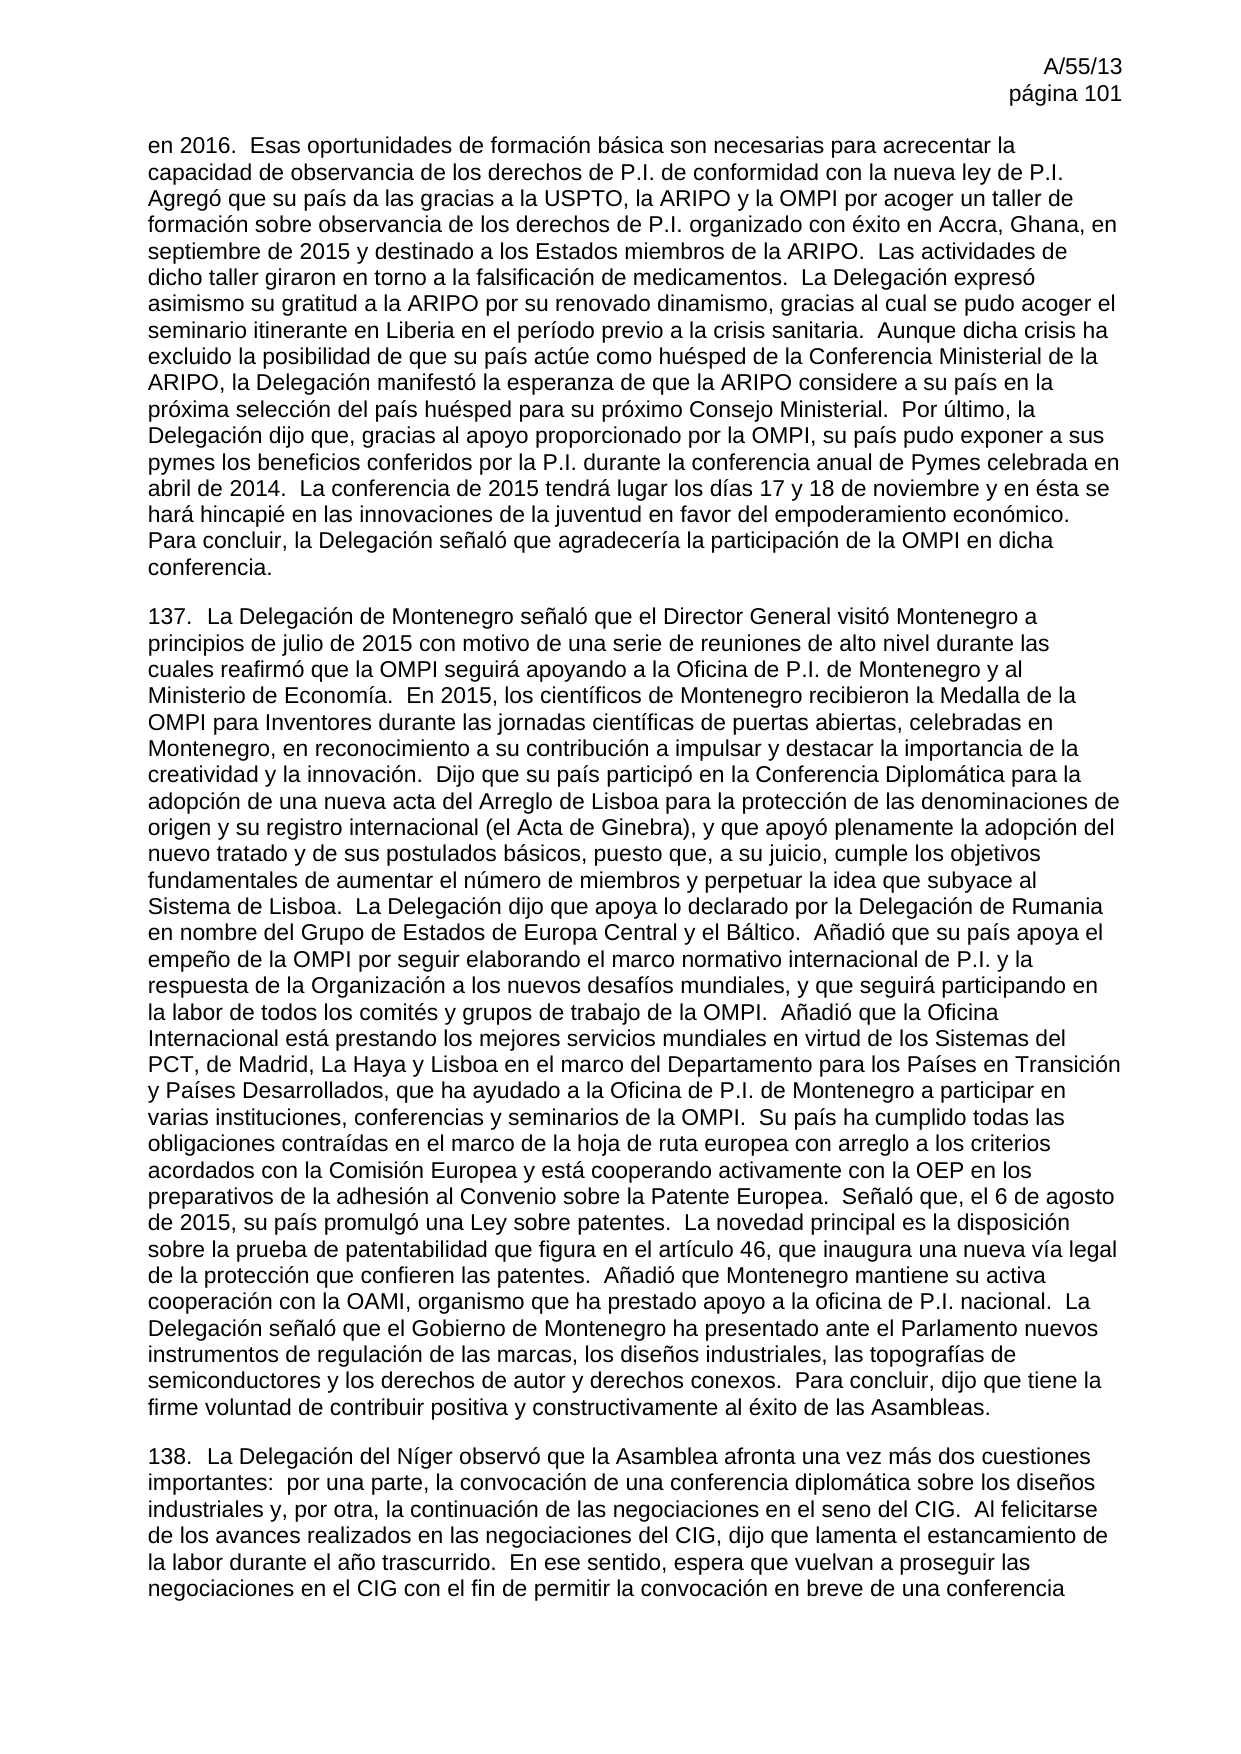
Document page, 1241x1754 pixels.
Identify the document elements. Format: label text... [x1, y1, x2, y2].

text La Delegación de Montenegro señaló que el Director General visitó Montenegro a principios de julio de 2015 con motivo de una serie de reuniones de alto nivel durante las cuales reafirmó que la OMPI seguirá apoyando a la Oficina de P.I. de Montenegro y al Ministerio de Economía. En 2015, los científicos de Montenegro recibieron la Medalla de la OMPI para Inventores durante las jornadas científicas de puertas abiertas, celebradas en Montenegro, en reconocimiento a su contribución a impulsar y destacar la importancia de la creatividad y la innovación. Dijo que su país participó en la Conferencia Diplomática para la adopción de una nueva acta del Arreglo de Lisboa para la protección de las denominaciones de origen y su registro internacional (el Acta de Ginebra), y que apoyó plenamente la adopción del nuevo tratado y de sus postulados básicos, puesto que, a su juicio, cumple los objetivos fundamentales de aumentar el número de miembros y perpetuar la idea que subyace al Sistema de Lisboa. La Delegación dijo que apoya lo declarado por la Delegación de Rumania en nombre del Grupo de Estados de Europa Central y el Báltico. Añadió que su país apoya el empeño de la OMPI por seguir elaborando el marco normativo internacional de P.I. y la respuesta de la Organización a los nuevos desafíos mundiales, y que seguirá participando en la labor de todos los comités y grupos de trabajo de la OMPI. Añadió que la Oficina Internacional está prestando los mejores servicios mundiales en virtud de los Sistemas del PCT, de Madrid, La Haya y Lisboa en el marco del Departamento para los Países en Transición y Países Desarrollados, que ha ayudado a la Oficina de P.I. de Montenegro a participar en varias instituciones, conferencias y seminarios de la OMPI. Su país ha cumplido todas las obligaciones contraídas en el marco de la hoja de ruta europea con arreglo a los criterios acordados con la Comisión Europea y está cooperando activamente con la OEP en los preparativos de la adhesión al Convenio sobre la Patente Europea. Señaló que, el 6 de agosto de 2015, su país promulgó una Ley sobre patentes. La novedad principal es la disposición sobre la prueba de patentabilidad que figura en el artículo 46, que inaugura una nueva vía legal de la protección que confieren las patentes. Añadió que Montenegro mantiene su activa cooperación con la OAMI, organismo que ha prestado apoyo a la oficina de P.I. nacional. La Delegación señaló que el Gobierno de Montenegro ha presentado ante el Parlamento nuevos instrumentos de regulación de las marcas, los diseños industriales, las topografías de semiconductores y los derechos de autor y derechos conexos. Para concluir, dijo que tiene la firme voluntad de contribuir positiva y constructivamente al éxito de las Asambleas. [148, 603, 1122, 1420]
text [148, 1443, 1122, 1601]
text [148, 132, 1122, 580]
